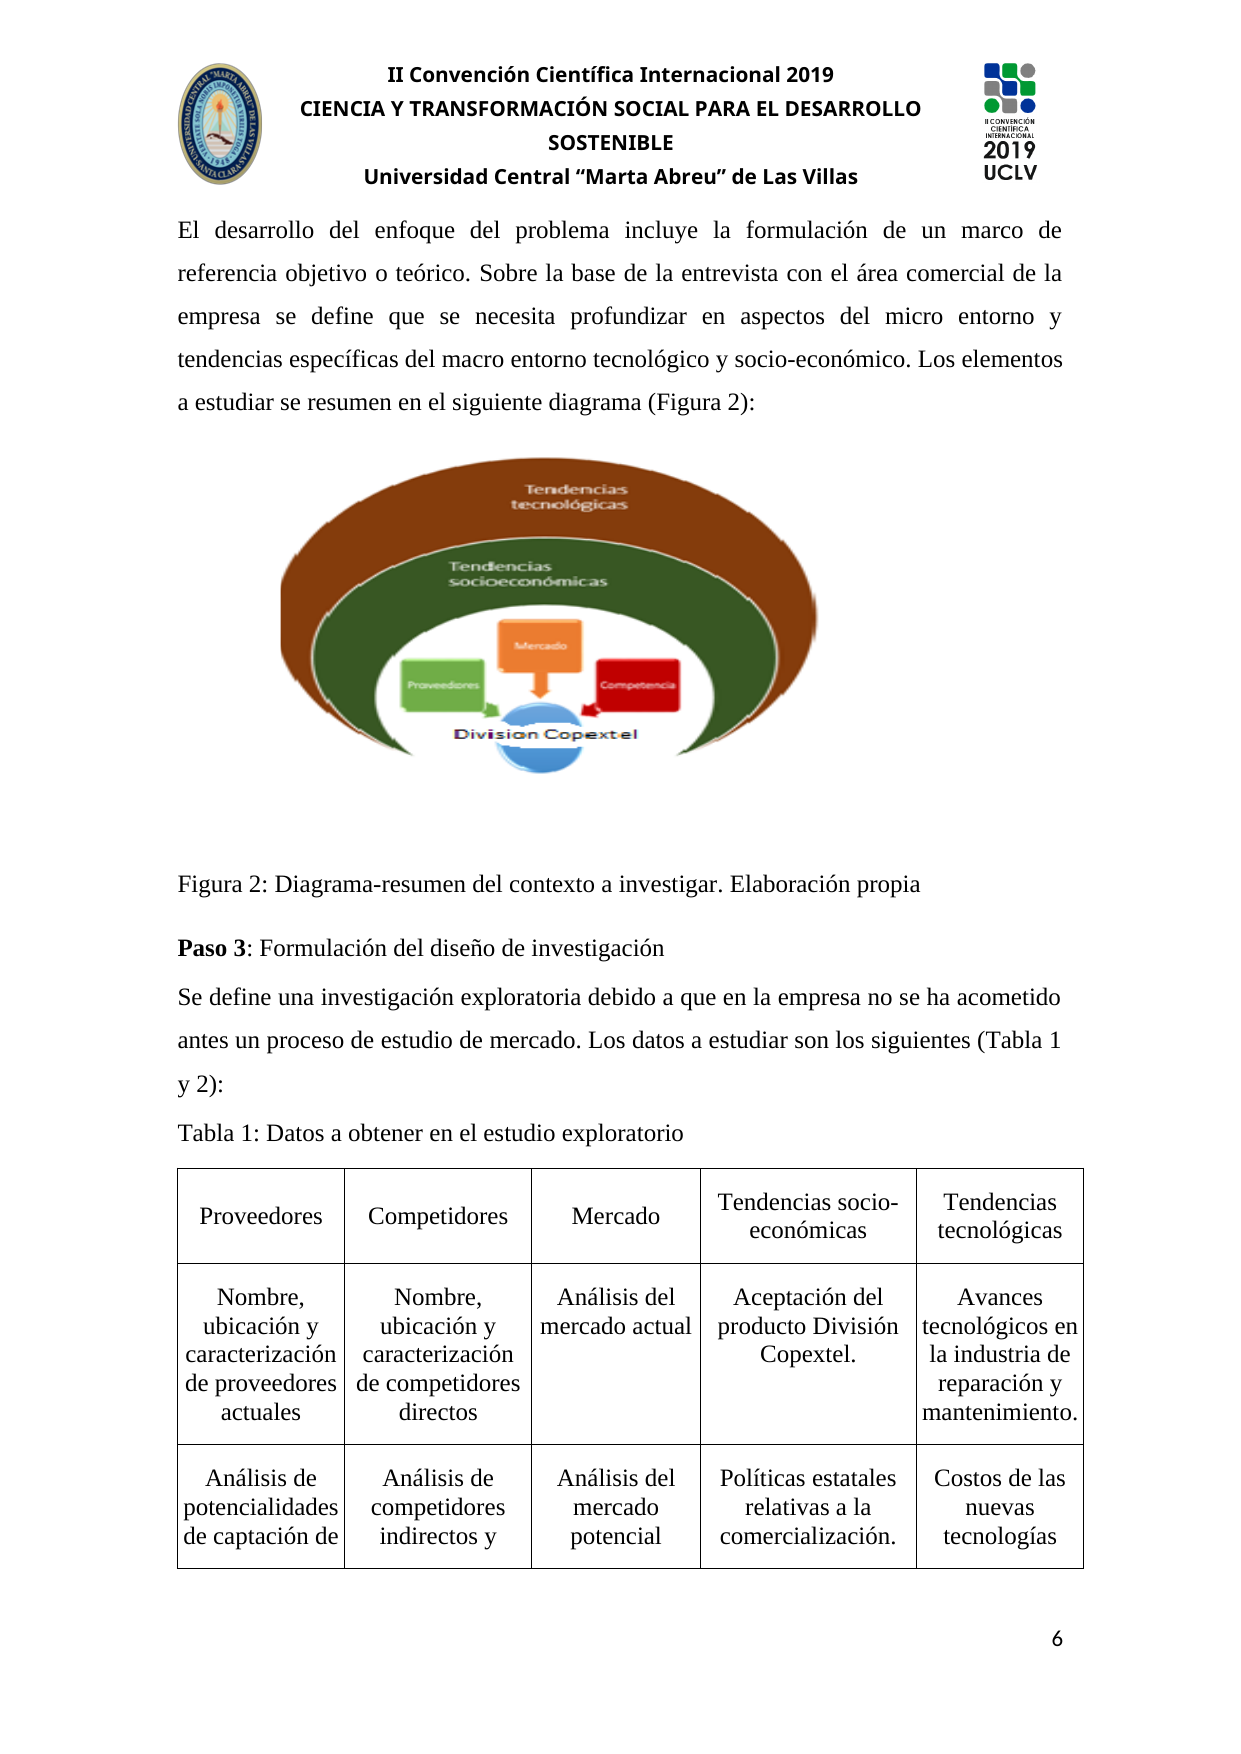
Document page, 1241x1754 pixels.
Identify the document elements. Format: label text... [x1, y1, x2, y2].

table_cell Nombre, ubicación y caracterización de competidores directos [345, 1264, 531, 1444]
table_cell Costos de las nuevas tecnologías [917, 1445, 1083, 1568]
table_header Competidores [345, 1169, 531, 1263]
table_header Tendencias socio-económicas [701, 1169, 916, 1263]
text Paso 3: Formulación del diseño de investigación [177, 933, 1063, 962]
picture [280, 451, 960, 835]
table_cell Aceptación del producto División Copextel. [701, 1264, 916, 1444]
table_cell Análisis de potencialidades de captación de proveedores potenciales [178, 1445, 344, 1568]
table_cell Nombre, ubicación y caracterización de proveedores actuales [178, 1264, 344, 1444]
text El desarrollo del enfoque del problema incluye la formulación de un marco de referencia objetivo o teórico. Sobre la base de la entrevista con el área comercial de la empresa se define que se necesita profundizar en aspectos del micro entorno y tendencias específicas del macro entorno tecnológico y socio-económico. Los elementos a estudiar se resumen en el siguiente diagrama (Figura 2): [177, 215, 1063, 416]
table_header Proveedores [178, 1169, 344, 1263]
table_cell Políticas estatales relativas a la comercialización. [701, 1445, 916, 1568]
table_header Mercado [532, 1169, 700, 1263]
table_header Tendencias tecnológicas [917, 1169, 1083, 1263]
table_cell Análisis de competidores indirectos y posibles tendencias [345, 1445, 531, 1568]
table_cell Avances tecnológicos en la industria de reparación y mantenimiento. [917, 1264, 1083, 1444]
table_cell Análisis del mercado actual [532, 1264, 700, 1444]
picture [981, 60, 1040, 183]
text Se define una investigación exploratoria debido a que en la empresa no se ha acometido antes un proceso de estudio de mercado. Los datos a estudiar son los siguientes (Tabla 1 y 2): [177, 982, 1063, 1097]
picture [177, 62, 263, 186]
table_cell Análisis del mercado potencial [532, 1445, 700, 1568]
text Tabla 1: Datos a obtener en el estudio exploratorio [177, 1118, 1063, 1147]
text Figura 2: Diagrama-resumen del contexto a investigar. Elaboración propia [177, 869, 1063, 898]
